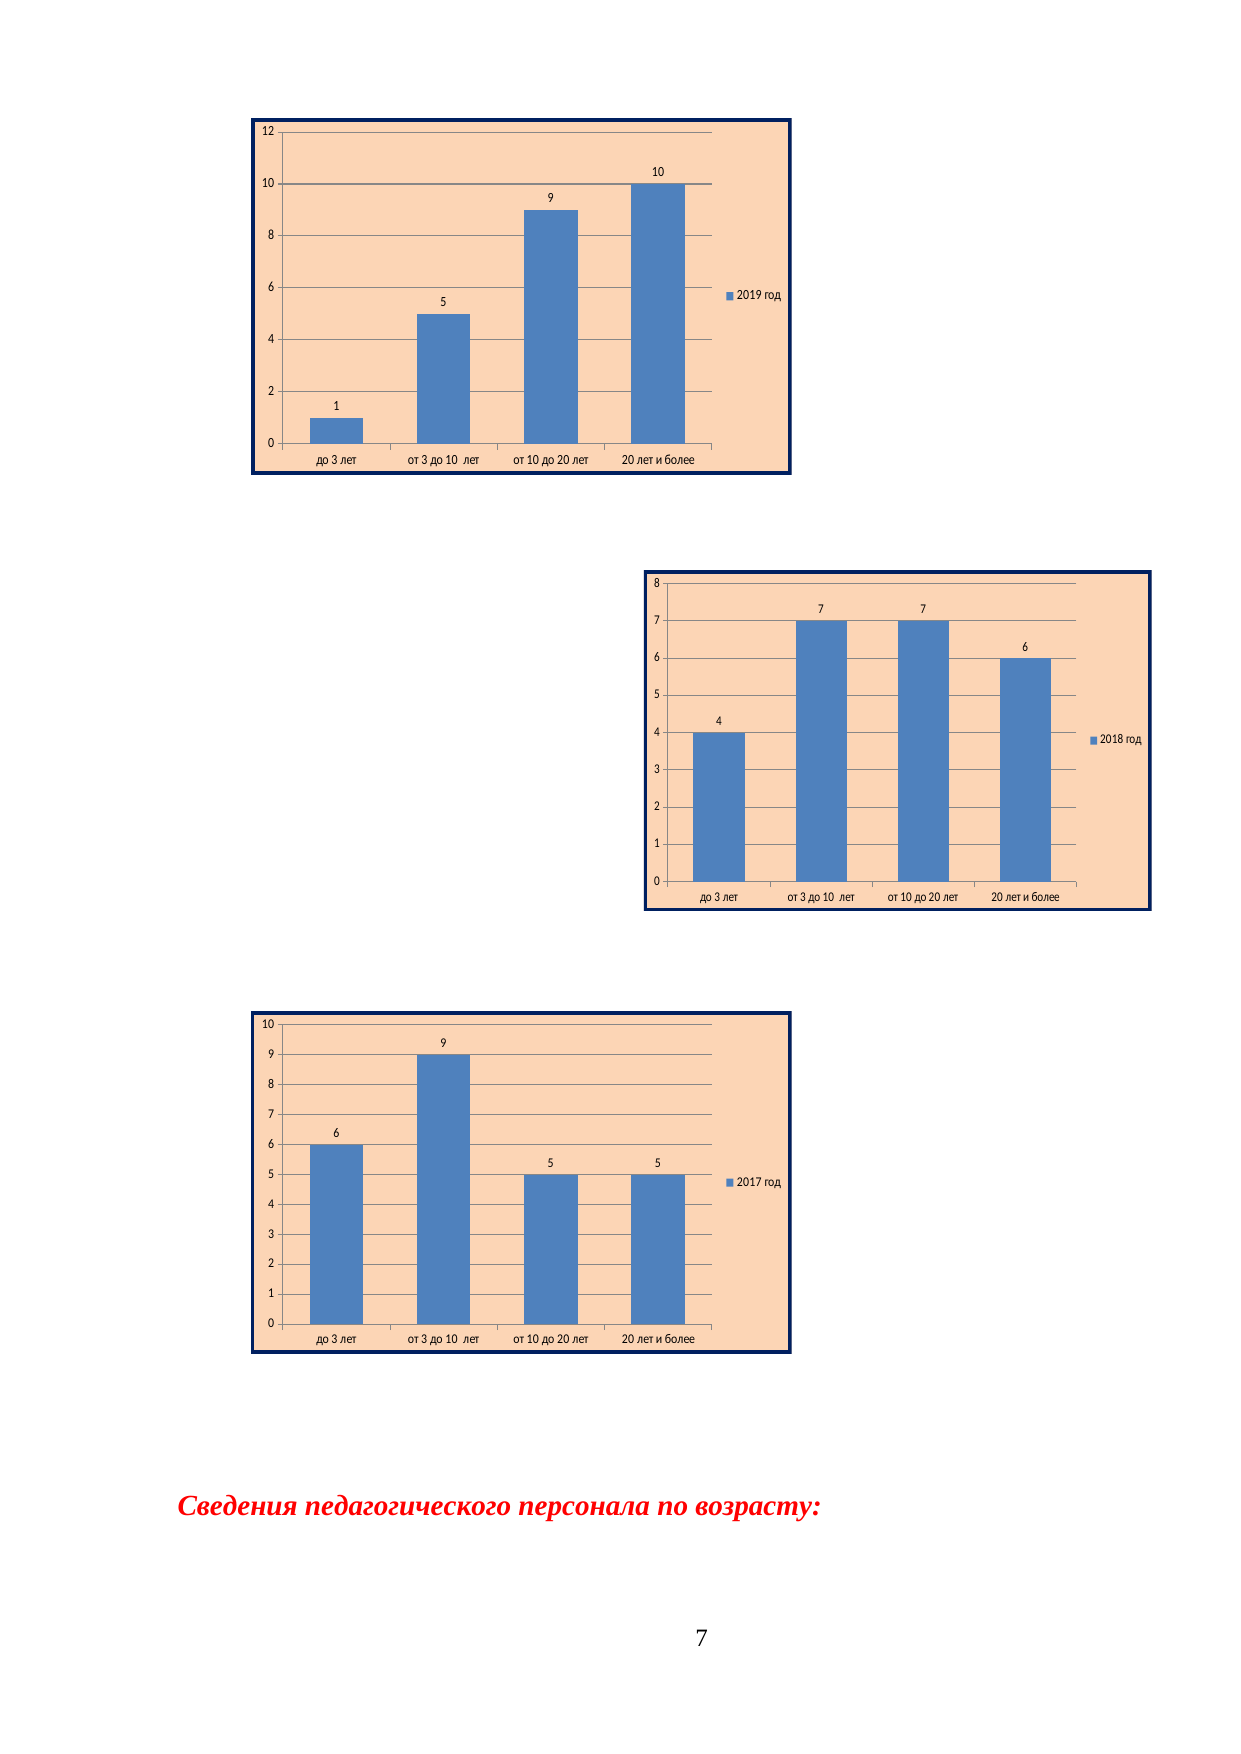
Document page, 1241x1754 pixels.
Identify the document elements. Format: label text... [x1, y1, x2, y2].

text Сведения педагогического персонала по возрасту: [177, 1488, 1152, 1521]
